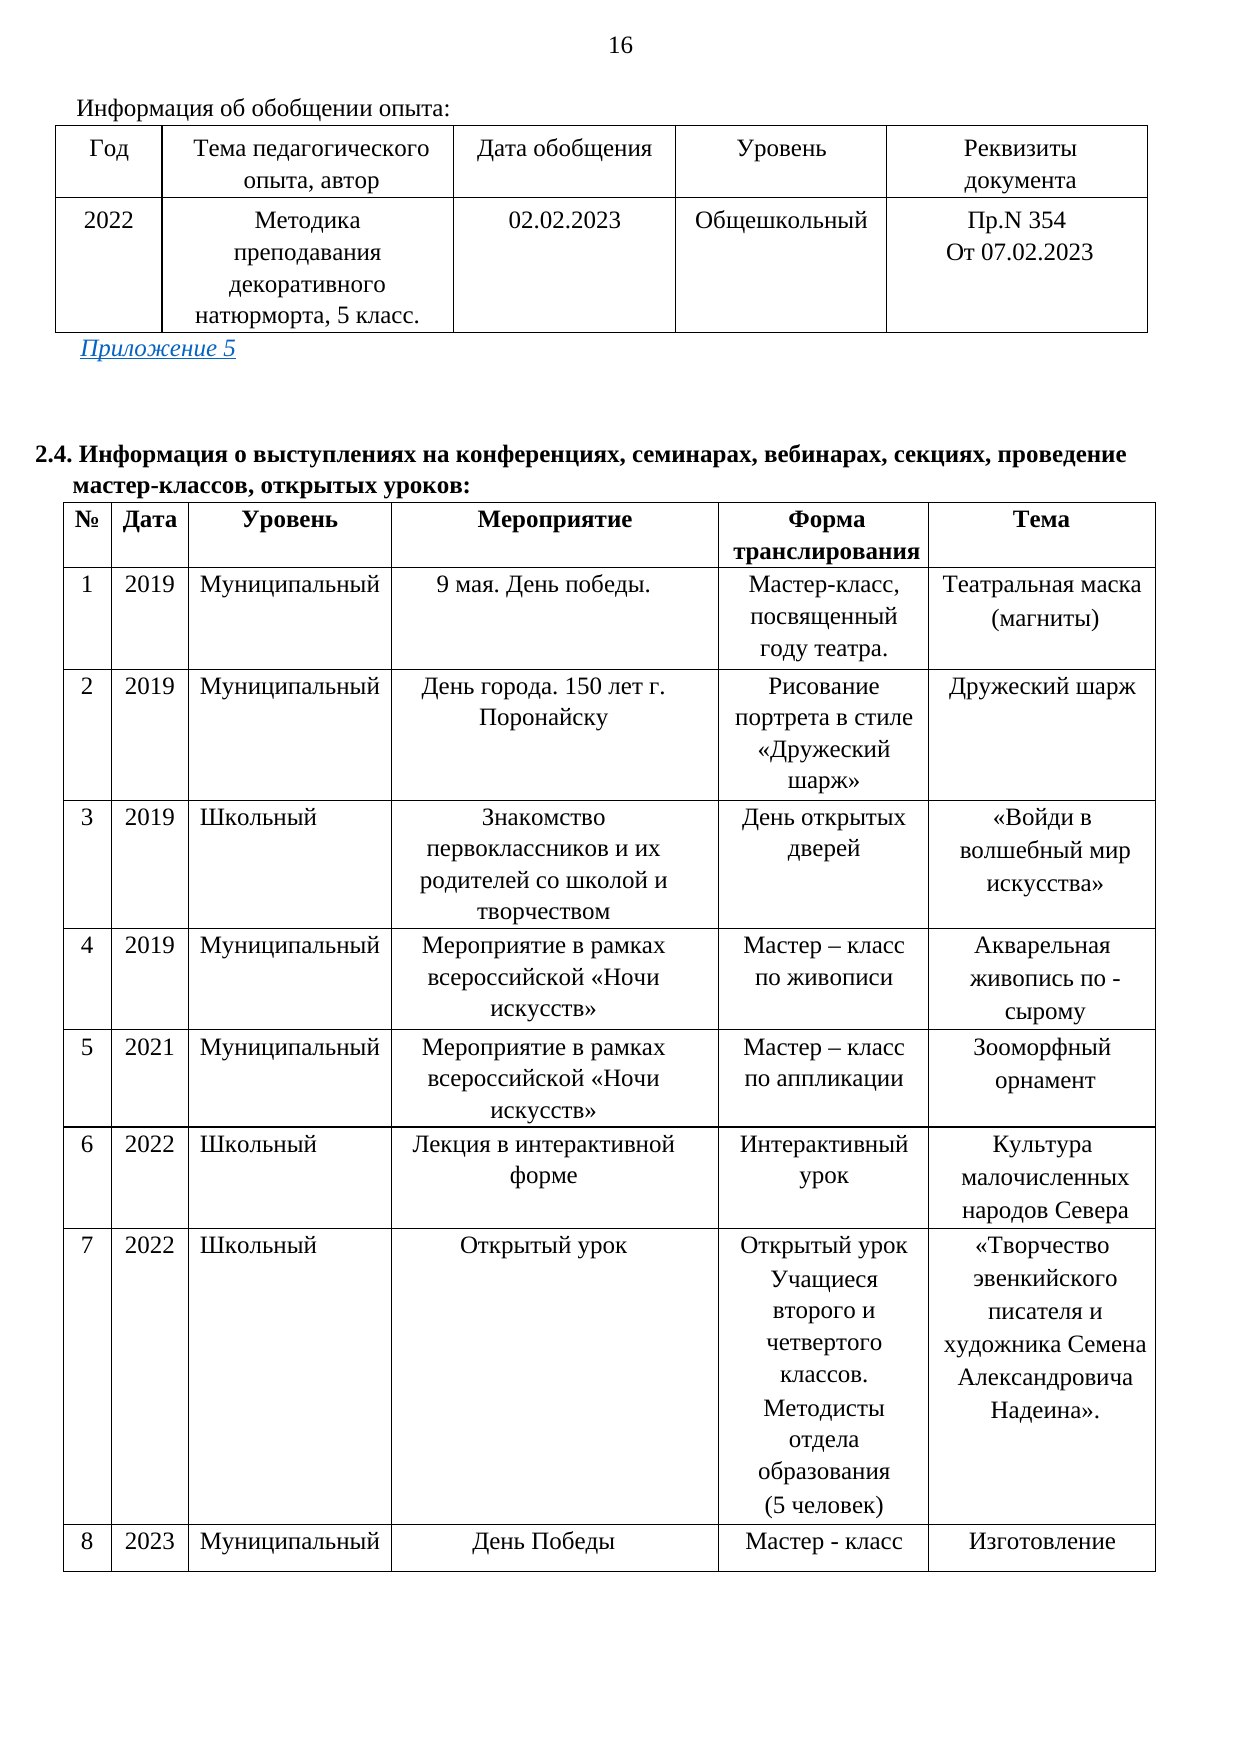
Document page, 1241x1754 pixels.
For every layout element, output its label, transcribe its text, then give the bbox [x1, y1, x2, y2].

table_cell Общешкольный [676, 198, 886, 332]
table_cell «Войди в волшебный мир искусства» [929, 801, 1155, 928]
table_cell Рисование портрета в стиле «Дружеский шарж» [719, 670, 928, 799]
table_cell «Творчество эвенкийского писателя и художника Семена Александровича Надеина». [929, 1229, 1155, 1524]
table_header Тема [929, 503, 1155, 567]
table_cell Методика преподавания декоративного натюрморта, 5 класс. [163, 198, 453, 332]
table_cell Мероприятие в рамках всероссийской «Ночи искусств» [392, 929, 718, 1029]
text Приложение 5 [74, 333, 1167, 362]
table_cell Интерактивный урок [719, 1128, 928, 1228]
table_cell Лекция в интерактивной форме [392, 1128, 718, 1228]
table_cell 2019 [112, 670, 188, 799]
table_cell Муниципальный [189, 568, 391, 668]
table_cell Культура малочисленных народов Севера [929, 1128, 1155, 1228]
table_cell 2019 [112, 929, 188, 1029]
table_header Реквизиты документа [887, 126, 1147, 197]
table_cell Муниципальный [189, 1030, 391, 1126]
table_cell Мастер – класс по аппликации [719, 1030, 928, 1126]
table_cell 2022 [56, 198, 161, 332]
table_cell 5 [64, 1030, 111, 1126]
table_cell Пр.N 354 От 07.02.2023 [887, 198, 1147, 332]
table_cell Дружеский шарж [929, 670, 1155, 799]
table_cell 2019 [112, 568, 188, 668]
table_cell День города. 150 лет г. Поронайску [392, 670, 718, 799]
table_cell Муниципальный [189, 929, 391, 1029]
table_cell 2022 [112, 1128, 188, 1228]
table_cell День открытых дверей [719, 801, 928, 928]
table_header Дата обобщения [454, 126, 675, 197]
table_cell 1 [64, 568, 111, 668]
table_cell Открытый урок Учащиеся второго и четвертого классов. Методисты отдела образования (5 человек) [719, 1229, 928, 1524]
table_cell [929, 1525, 1155, 1571]
table_cell День Победы [392, 1525, 718, 1571]
table_cell 6 [64, 1128, 111, 1228]
table_header № [64, 503, 111, 567]
table_cell 02.02.2023 [454, 198, 675, 332]
table_cell Мастер-класс, посвященный году театра. [719, 568, 928, 668]
table_header Уровень [676, 126, 886, 197]
table_cell 7 [64, 1229, 111, 1524]
table_cell Муниципальный [189, 1525, 391, 1571]
table_header Тема педагогического опыта, автор [163, 126, 453, 197]
table_cell Зооморфный орнамент [929, 1030, 1155, 1126]
text 2.4. Информация о выступлениях на конференциях, семинарах, вебинарах, секциях, проведение мастер-классов, открытых уроков: [35, 439, 1167, 499]
table_cell Знакомство первоклассников и их родителей со школой и творчеством [392, 801, 718, 928]
table_cell 2023 [112, 1525, 188, 1571]
table_cell Открытый урок [392, 1229, 718, 1524]
table_header Год [56, 126, 161, 197]
table_cell Акварельная живопись по - сырому [929, 929, 1155, 1029]
table_cell 8 [64, 1525, 111, 1571]
table_cell 9 мая. День победы. [392, 568, 718, 668]
table_cell Мероприятие в рамках всероссийской «Ночи искусств» [392, 1030, 718, 1126]
table_cell 2019 [112, 801, 188, 928]
table_cell Школьный [189, 1128, 391, 1228]
table_cell Школьный [189, 801, 391, 928]
table_header Мероприятие [392, 503, 718, 567]
table_cell 4 [64, 929, 111, 1029]
table_cell 2022 [112, 1229, 188, 1524]
table_cell 3 [64, 801, 111, 928]
table_cell Мастер – класс по живописи [719, 929, 928, 1029]
table_cell Мастер - класс [719, 1525, 928, 1571]
table_cell 2 [64, 670, 111, 799]
table_cell Муниципальный [189, 670, 391, 799]
table_header Форма транслирования [719, 503, 928, 567]
text Информация об обобщении опыта: [76, 93, 1167, 122]
table_header Дата [112, 503, 188, 567]
table_header Уровень [189, 503, 391, 567]
table_cell Школьный [189, 1229, 391, 1524]
table_cell 2021 [112, 1030, 188, 1126]
table_cell Театральная маска (магниты) [929, 568, 1155, 668]
